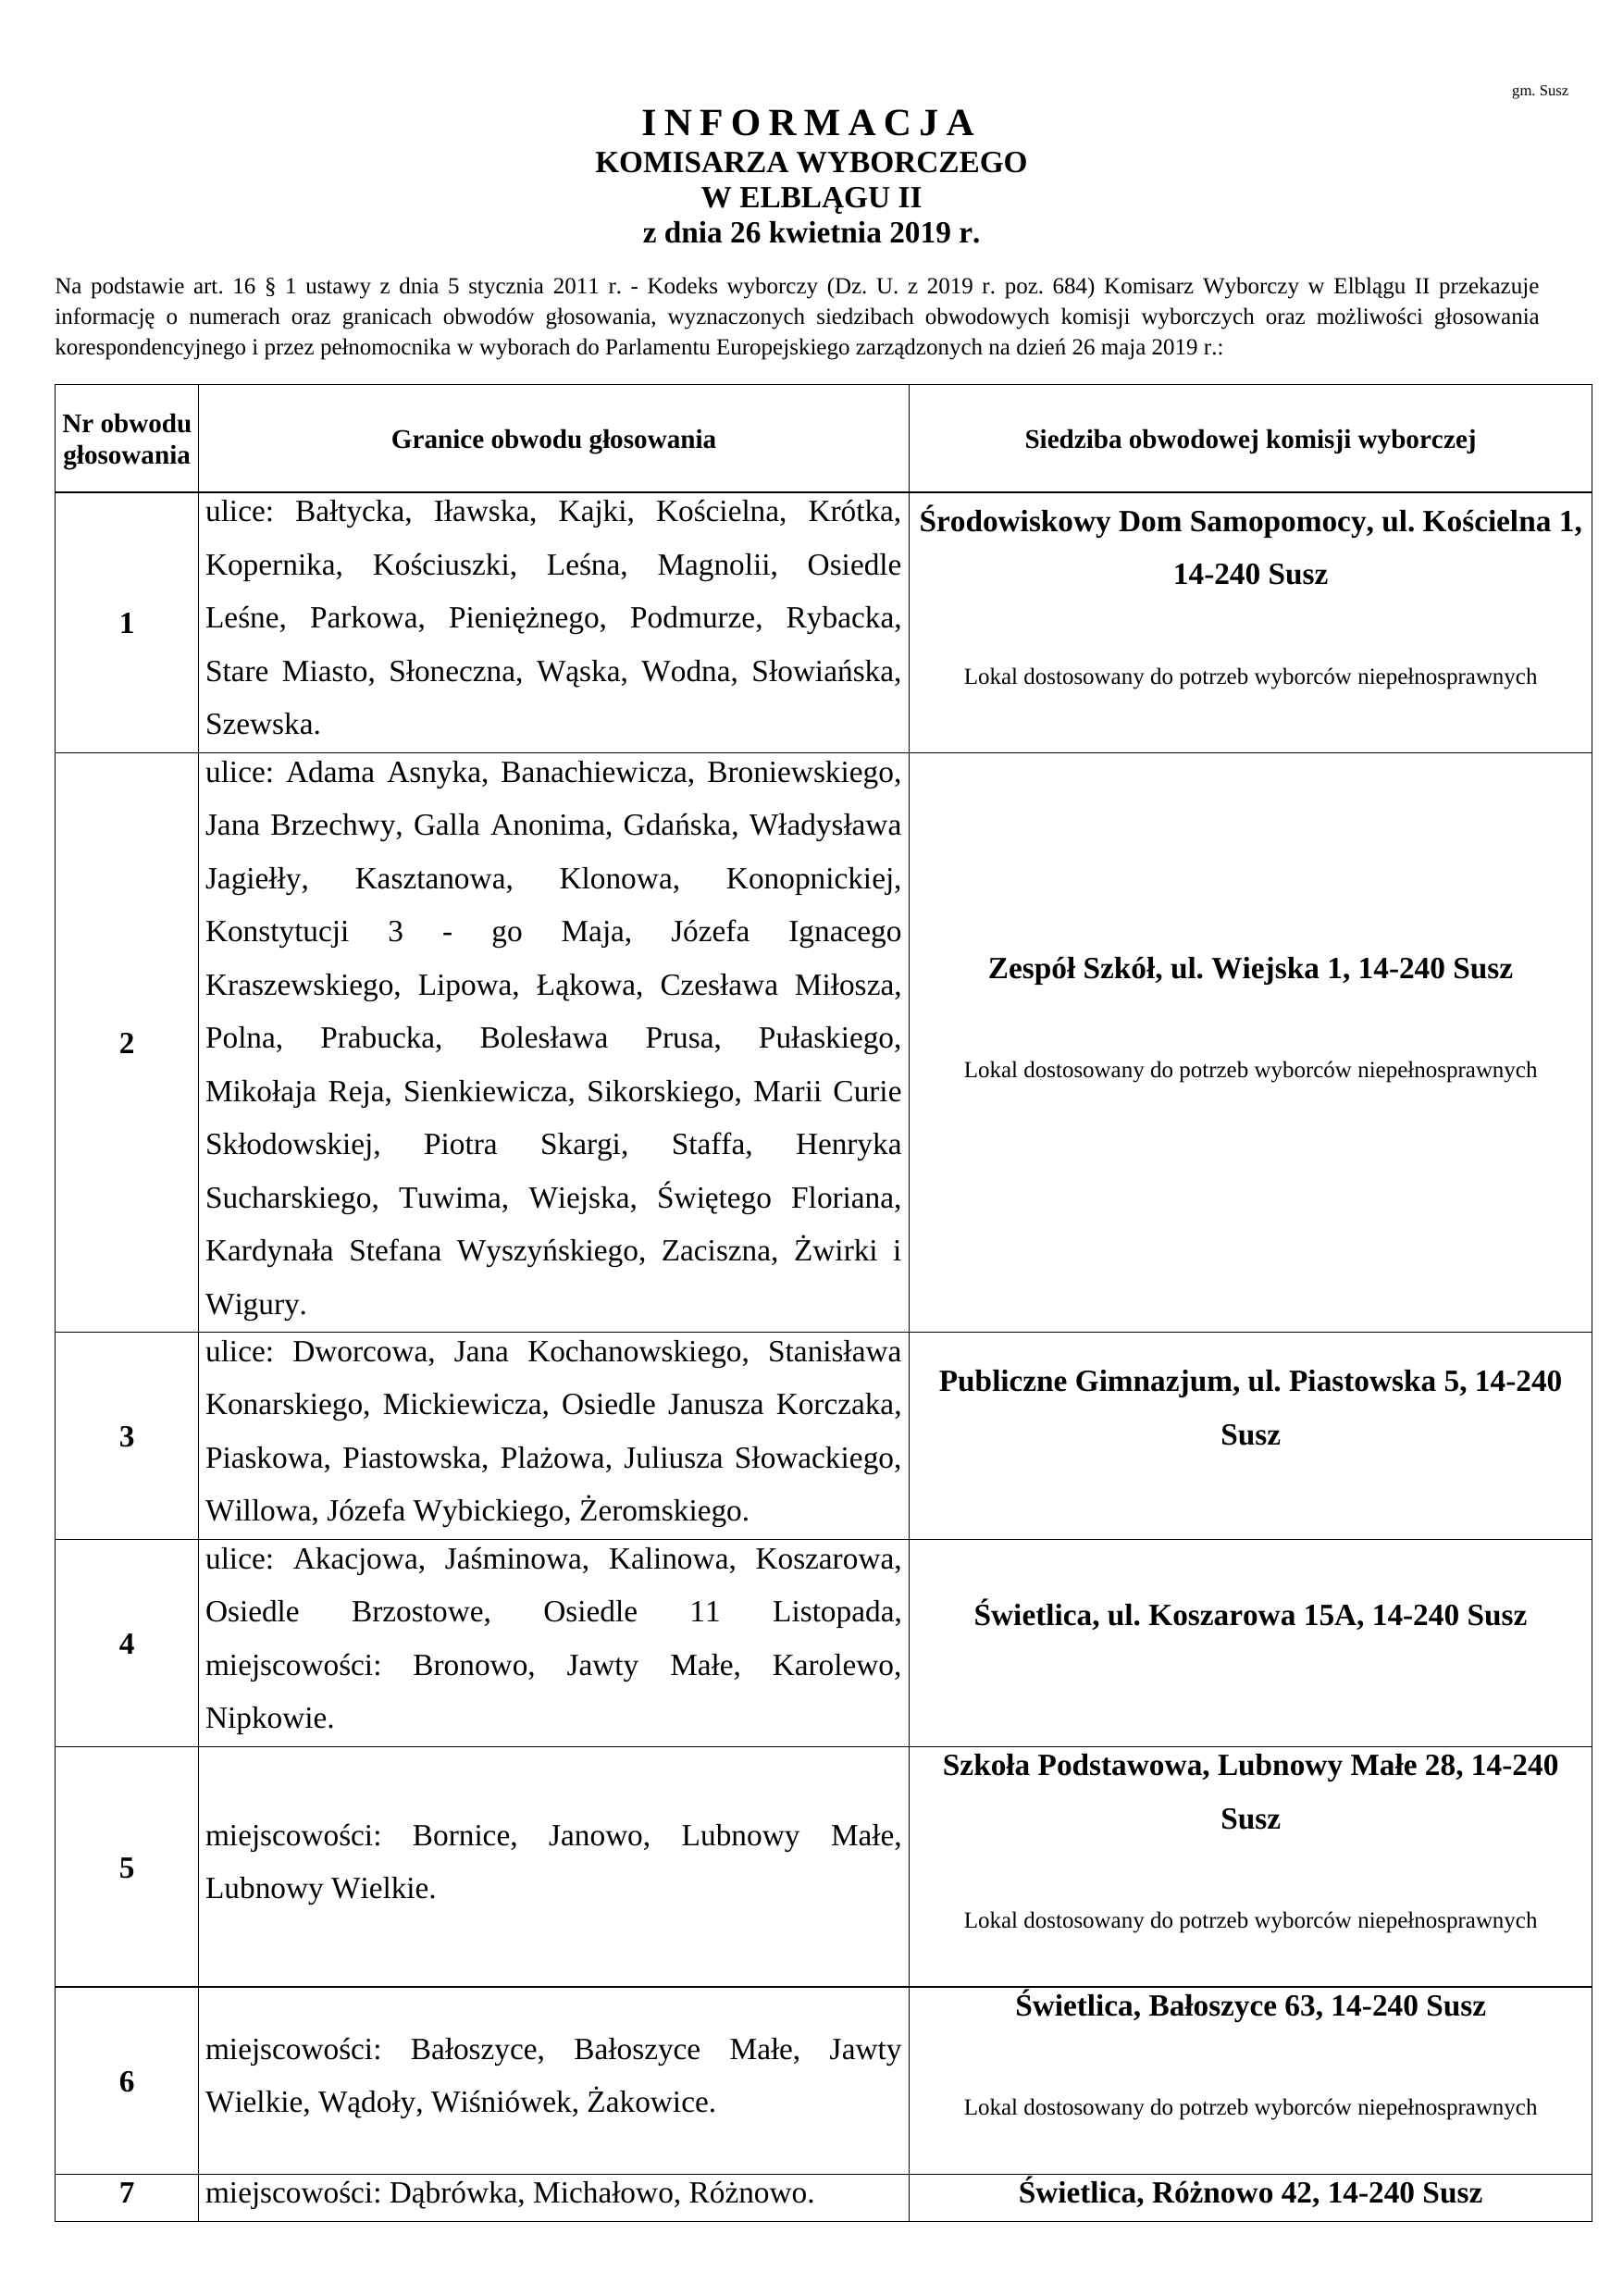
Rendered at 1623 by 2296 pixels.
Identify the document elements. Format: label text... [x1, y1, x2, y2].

table_cell Świetlica, ul. Koszarowa 15A, 14-240 Susz [910, 1540, 1592, 1746]
table_cell Szkoła Podstawowa, Lubnowy Małe 28, 14-240 Susz Lokal dostosowany do potrzeb wyborców niepełnosprawnych [910, 1747, 1592, 1986]
table_cell 5 [56, 1747, 198, 1986]
table_cell ulice: Dworcowa, Jana Kochanowskiego, Stanisława Konarskiego, Mickiewicza, Osiedle Janusza Korczaka, Piaskowa, Piastowska, Plażowa, Juliusza Słowackiego, Willowa, Józefa Wybickiego, Żeromskiego. [199, 1333, 909, 1539]
table_cell 6 [56, 1988, 198, 2174]
table_cell Środowiskowy Dom Samopomocy, ul. Kościelna 1, 14-240 Susz Lokal dostosowany do potrzeb wyborców niepełnosprawnych [910, 493, 1592, 752]
table_cell 3 [56, 1333, 198, 1539]
table_header Granice obwodu głosowania [199, 385, 909, 491]
table_cell Publiczne Gimnazjum, ul. Piastowska 5, 14-240 Susz [910, 1333, 1592, 1539]
table_cell miejscowości: Bornice, Janowo, Lubnowy Małe, Lubnowy Wielkie. [199, 1747, 909, 1986]
table_cell 4 [56, 1540, 198, 1746]
table_cell 1 [56, 493, 198, 752]
text Na podstawie art. 16 § 1 ustawy z dnia 5 stycznia 2011 r. - Kodeks wyborczy (Dz. U. z 2019 r. poz. 684) Komisarz Wyborczy w Elblągu II przekazuje informację o numerach oraz granicach obwodów głosowania, wyznaczonych siedzibach obwodowych komisji wyborczych oraz możliwości głosowania korespondencyjnego i przez pełnomocnika w wyborach do Parlamentu Europejskiego zarządzonych na dzień 26 maja 2019 r.: [55, 272, 1541, 360]
text INFORMACJA KOMISARZA WYBORCZEGO W ELBLĄGU II [55, 99, 1568, 215]
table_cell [199, 2175, 909, 2221]
table_cell miejscowości: Bałoszyce, Bałoszyce Małe, Jawty Wielkie, Wądoły, Wiśniówek, Żakowice. [199, 1988, 909, 2174]
text z dnia 26 kwietnia 2019 r. [55, 215, 1568, 272]
table_cell ulice: Adama Asnyka, Banachiewicza, Broniewskiego, Jana Brzechwy, Galla Anonima, Gdańska, Władysława Jagiełły, Kasztanowa, Klonowa, Konopnickiej, Konstytucji 3 - go Maja, Józefa Ignacego Kraszewskiego, Lipowa, Łąkowa, Czesława Miłosza, Polna, Prabucka, Bolesława Prusa, Pułaskiego, Mikołaja Reja, Sienkiewicza, Sikorskiego, Marii Curie Skłodowskiej, Piotra Skargi, Staffa, Henryka Sucharskiego, Tuwima, Wiejska, Świętego Floriana, Kardynała Stefana Wyszyńskiego, Zaciszna, Żwirki i Wigury. [199, 753, 909, 1332]
table_header Nr obwodu głosowania [56, 385, 198, 491]
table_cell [910, 2175, 1592, 2221]
table_cell ulice: Akacjowa, Jaśminowa, Kalinowa, Koszarowa, Osiedle Brzostowe, Osiedle 11 Listopada, miejscowości: Bronowo, Jawty Małe, Karolewo, Nipkowie. [199, 1540, 909, 1746]
table_cell 2 [56, 753, 198, 1332]
table_cell Świetlica, Bałoszyce 63, 14-240 Susz Lokal dostosowany do potrzeb wyborców niepełnosprawnych [910, 1988, 1592, 2174]
table_cell Zespół Szkół, ul. Wiejska 1, 14-240 Susz Lokal dostosowany do potrzeb wyborców niepełnosprawnych [910, 753, 1592, 1332]
table_cell 7 [56, 2175, 198, 2221]
table_cell ulice: Bałtycka, Iławska, Kajki, Kościelna, Krótka, Kopernika, Kościuszki, Leśna, Magnolii, Osiedle Leśne, Parkowa, Pieniężnego, Podmurze, Rybacka, Stare Miasto, Słoneczna, Wąska, Wodna, Słowiańska, Szewska. [199, 493, 909, 752]
table_header Siedziba obwodowej komisji wyborczej [910, 385, 1592, 491]
text gm. Susz [55, 81, 1568, 99]
